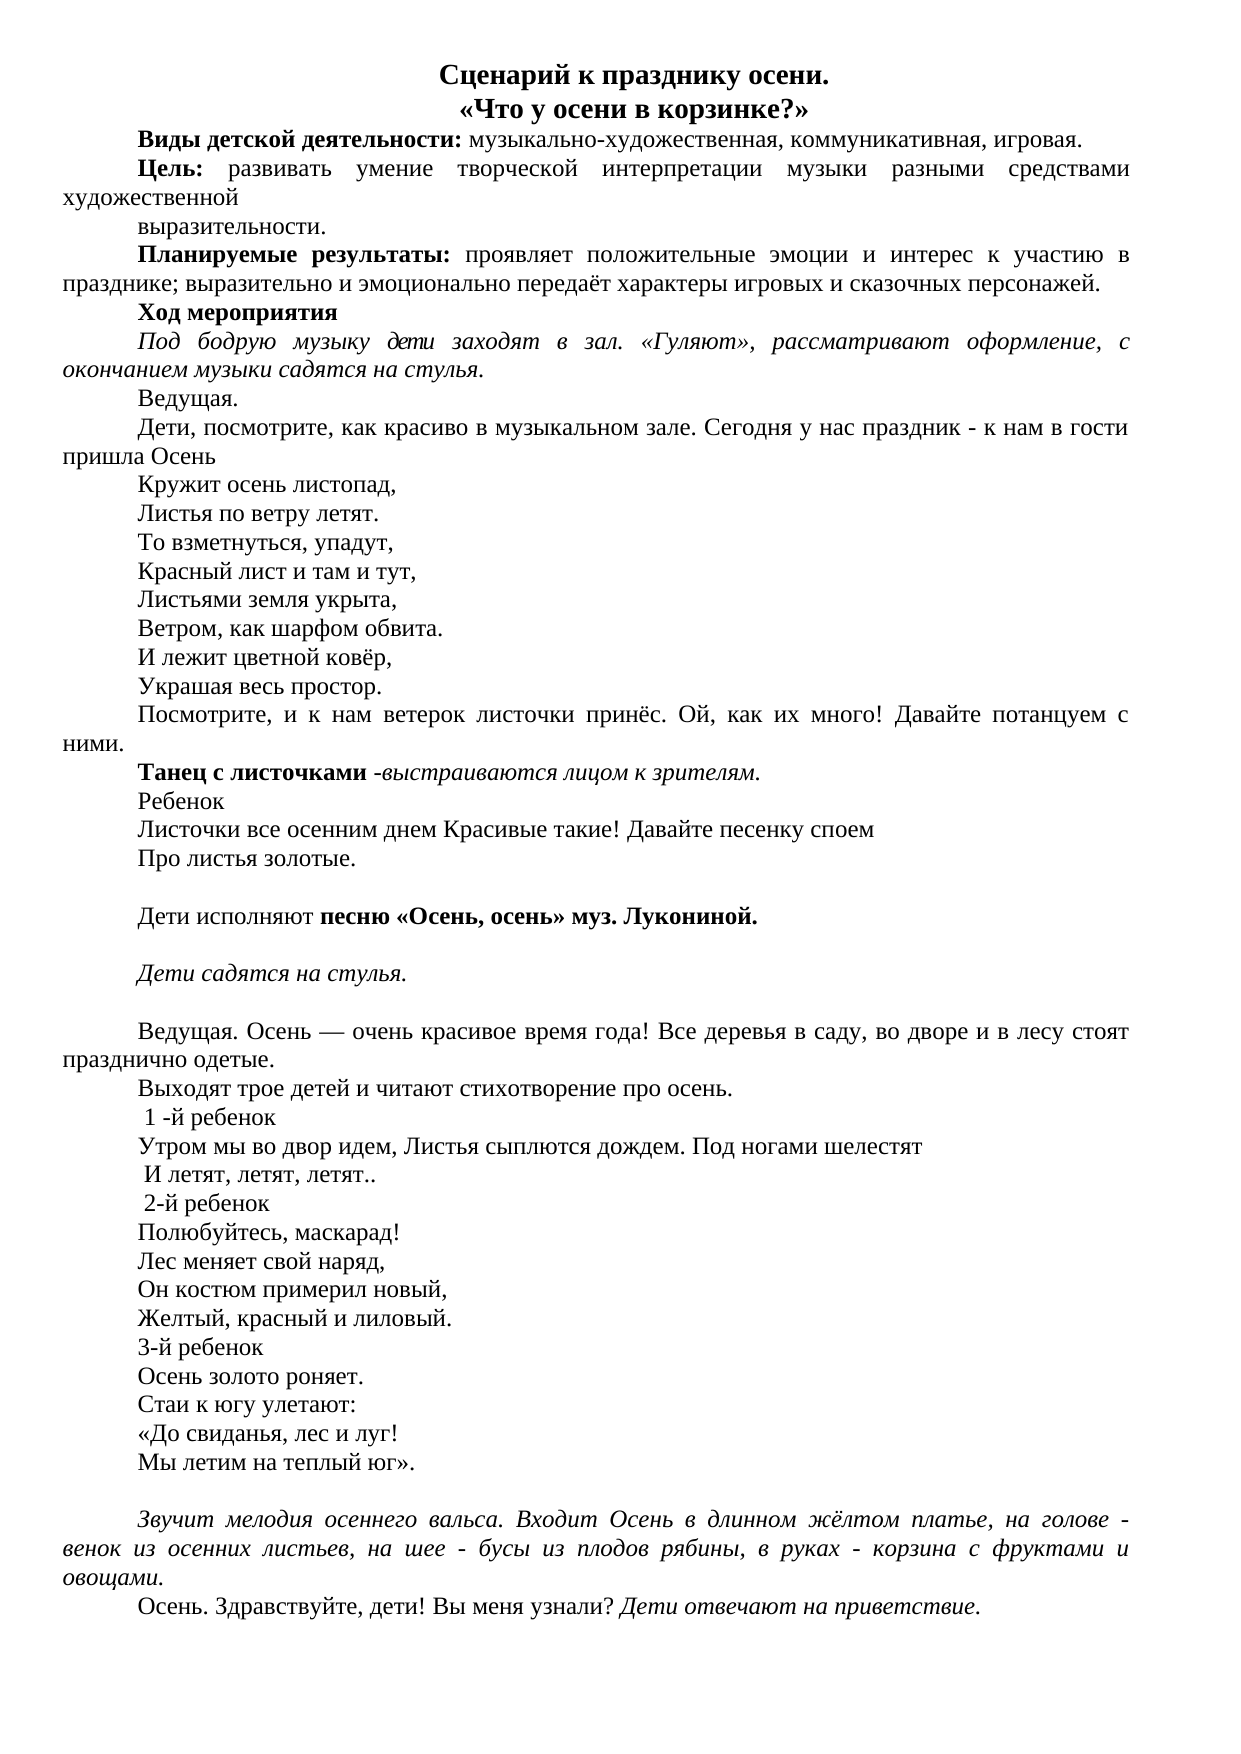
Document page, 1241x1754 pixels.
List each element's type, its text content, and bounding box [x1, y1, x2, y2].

text Ведущая. [62, 383, 1131, 412]
text «До свиданья, лес и луг! [62, 1418, 1131, 1447]
text 2-й ребенок [62, 1188, 1131, 1217]
text И лежит цветной ковёр, [62, 642, 1131, 671]
text Ребенок [62, 786, 1131, 814]
text То взметнуться, упадут, [62, 527, 1131, 556]
text Украшая весь простор. [62, 671, 1131, 699]
text Сценарий к празднику осени. [62, 57, 1131, 91]
text И летят, летят, летят.. [62, 1159, 1131, 1188]
text «Что у осени в корзинке?» [62, 91, 1131, 124]
text Листочки все осенним днем Красивые такие! Давайте песенку споем [62, 814, 1131, 843]
text Красный лист и там и тут, [62, 556, 1131, 584]
text Листья по ветру летят. [62, 498, 1131, 527]
text Посмотрите, и к нам ветерок листочки принёс. Ой, как их много! Давайте потанцуем с ними. [62, 699, 1131, 757]
text Ведущая. Осень — очень красивое время года! Все деревья в саду, во дворе и в лесу стоят празднично одетые. [62, 1016, 1131, 1073]
text 1 -й ребенок [62, 1102, 1131, 1131]
text Листьями земля укрыта, [62, 584, 1131, 613]
text Лес меняет свой наряд, [62, 1246, 1131, 1274]
text Стаи к югу улетают: [62, 1389, 1131, 1418]
text Ход мероприятия [62, 297, 1131, 326]
text Цель: развивать умение творческой интерпретации музыки разными средствами художественной [62, 153, 1131, 211]
text Кружит осень листопад, [62, 469, 1131, 498]
text Танец с листочками -выстраиваются лицом к зрителям. [62, 757, 1131, 786]
text Утром мы во двор идем, Листья сыплются дождем. Под ногами шелестят [62, 1131, 1131, 1159]
text Звучит мелодия осеннего вальса. Входит Осень в длинном жёлтом платье, на голове - венок из осенних листьев, на шее - бусы из плодов рябины, в руках - корзина с фруктами и овощами. [62, 1504, 1131, 1591]
text Он костюм примерил новый, [62, 1274, 1131, 1303]
text Ветром, как шарфом обвита. [62, 613, 1131, 642]
text Полюбуйтесь, маскарад! [62, 1217, 1131, 1246]
text 3-й ребенок [62, 1332, 1131, 1361]
text Под бодрую музыку дети заходят в зал. «Гуляют», рассматривают оформление, с окончанием музыки садятся на стулья. [62, 326, 1131, 383]
text Желтый, красный и лиловый. [62, 1303, 1131, 1332]
text Дети исполняют песню «Осень, осень» муз. Лукониной. [62, 901, 1131, 929]
text Дети садятся на стулья. [62, 958, 1131, 987]
text Планируемые результаты: проявляет положительные эмоции и интерес к участию в празднике; выразительно и эмоционально передаёт характеры игровых и сказочных персонажей. [62, 239, 1131, 297]
text Виды детской деятельности: музыкально-художественная, коммуникативная, игровая. [62, 124, 1131, 153]
text Осень золото роняет. [62, 1361, 1131, 1389]
text выразительности. [62, 211, 1131, 239]
text Про листья золотые. [62, 843, 1131, 872]
text Осень. Здравствуйте, дети! Вы меня узнали? Дети отвечают на приветствие. [62, 1591, 1131, 1619]
text Мы летим на теплый юг». [62, 1447, 1131, 1476]
text Дети, посмотрите, как красиво в музыкальном зале. Сегодня у нас праздник - к нам в гости пришла Осень [62, 412, 1131, 469]
text Выходят трое детей и читают стихотворение про осень. [62, 1073, 1131, 1102]
